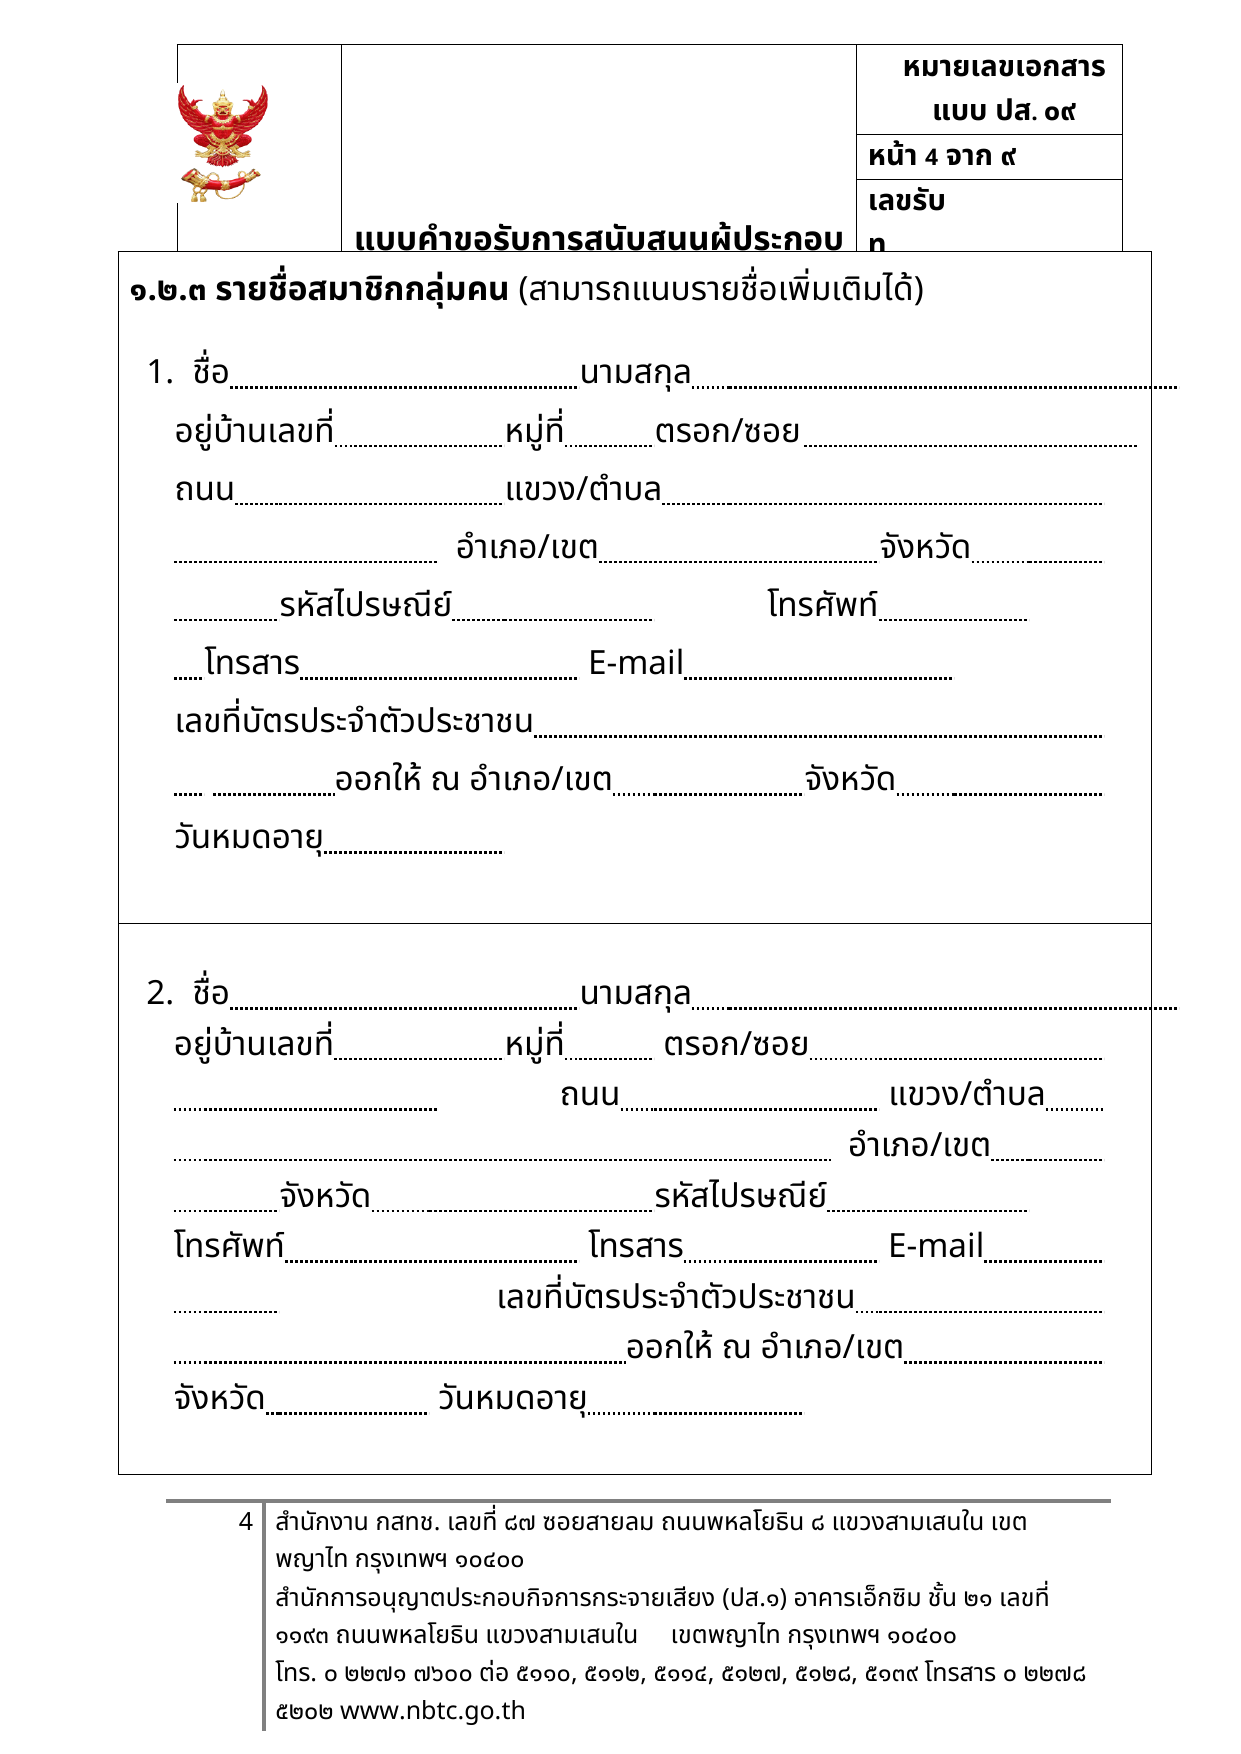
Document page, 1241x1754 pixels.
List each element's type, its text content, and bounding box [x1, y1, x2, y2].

table_cell ๑.๒.๓ รายชื่อสมาชิกกลุ่มคน (สามารถแนบรายชื่อเพิ่มเติมได้) ชื่อ นามสกุล อยู่บ้านเลขที่ หมู่ที่ ตรอก/ซอย ถนน แขวง/ตำบล อำเภอ/เขต จังหวัด รหัสไปรษณีย์ โทรศัพท์ โทรสาร E-mail เลขที่บัตรประจำตัวประชาชน ออกให้ ณ อำเภอ/เขต จังหวัด วันหมดอายุ [119, 252, 1151, 922]
picture [167, 83, 275, 203]
